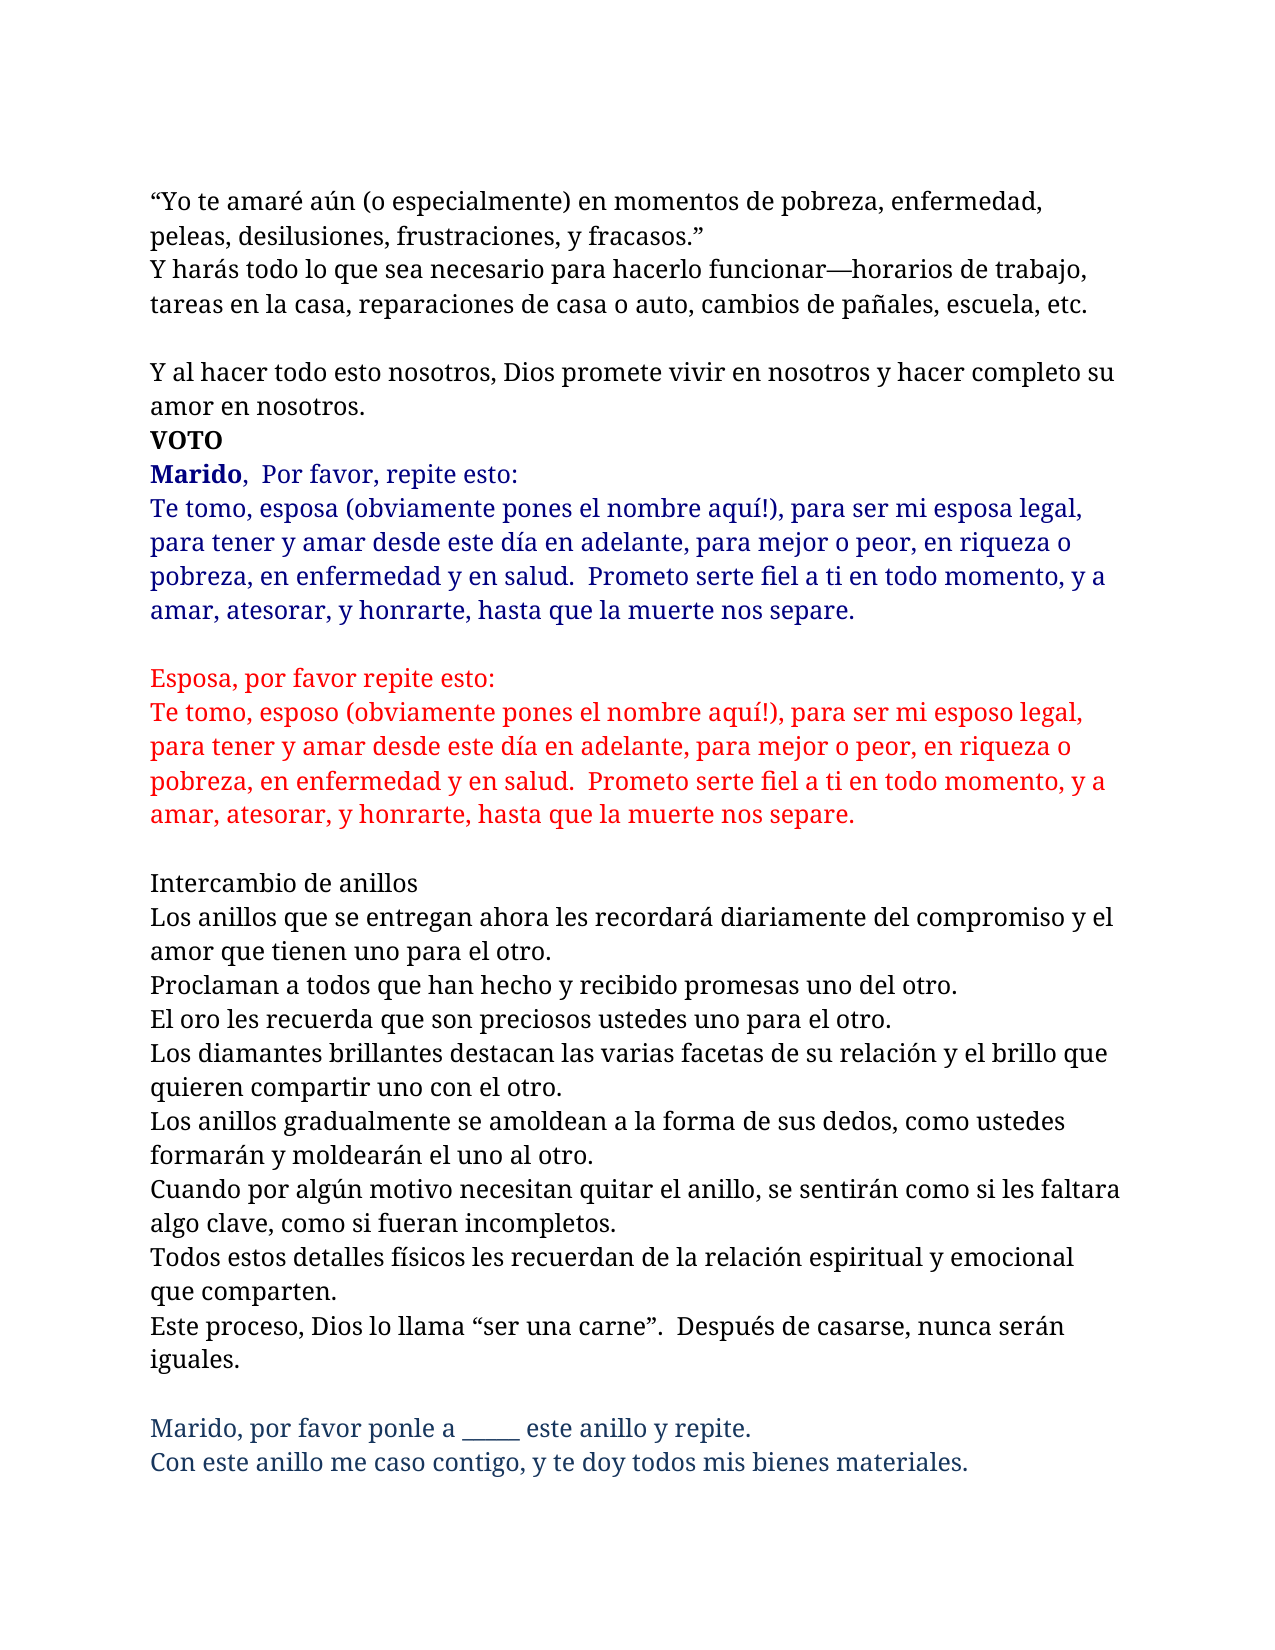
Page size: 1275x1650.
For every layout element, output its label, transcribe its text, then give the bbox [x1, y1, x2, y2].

subtitle VOTO [150, 422, 1125, 457]
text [150, 1444, 1125, 1478]
text “Yo te amaré aún (o especialmente) en momentos de pobreza, enfermedad, peleas, desilusiones, frustraciones, y fracasos.” [150, 184, 1125, 252]
text Los anillos gradualmente se amoldean a la forma de sus dedos, como ustedes formarán y moldearán el uno al otro. [150, 1104, 1125, 1172]
text Intercambio de anillos [150, 865, 1125, 899]
text Esposa, por favor repite esto: [150, 661, 1125, 695]
text Y harás todo lo que sea necesario para hacerlo funcionar—horarios de trabajo, tareas en la casa, reparaciones de casa o auto, cambios de pañales, escuela, etc. [150, 252, 1125, 320]
text Los diamantes brillantes destacan las varias facetas de su relación y el brillo que quieren compartir uno con el otro. [150, 1036, 1125, 1104]
text Te tomo, esposo (obviamente pones el nombre aquí!), para ser mi esposo legal, para tener y amar desde este día en adelante, para mejor o peor, en riqueza o pobreza, en enfermedad y en salud. Prometo serte fiel a ti en todo momento, y a amar, atesorar, y honrarte, hasta que la muerte nos separe. [150, 695, 1125, 831]
text Marido, Por favor, repite esto: [150, 457, 1125, 491]
text Marido, por favor ponle a _____ este anillo y repite. [150, 1410, 1125, 1444]
text Este proceso, Dios lo llama “ser una carne”. Después de casarse, nunca serán iguales. [150, 1308, 1125, 1376]
text Cuando por algún motivo necesitan quitar el anillo, se sentirán como si les faltara algo clave, como si fueran incompletos. [150, 1172, 1125, 1240]
text Los anillos que se entregan ahora les recordará diariamente del compromiso y el amor que tienen uno para el otro. [150, 899, 1125, 967]
text Todos estos detalles físicos les recuerdan de la relación espiritual y emocional que comparten. [150, 1240, 1125, 1308]
text Y al hacer todo esto nosotros, Dios promete vivir en nosotros y hacer completo su amor en nosotros. [150, 354, 1125, 422]
text Proclaman a todos que han hecho y recibido promesas uno del otro. [150, 967, 1125, 1002]
text El oro les recuerda que son preciosos ustedes uno para el otro. [150, 1002, 1125, 1036]
text Te tomo, esposa (obviamente pones el nombre aquí!), para ser mi esposa legal, para tener y amar desde este día en adelante, para mejor o peor, en riqueza o pobreza, en enfermedad y en salud. Prometo serte fiel a ti en todo momento, y a amar, atesorar, y honrarte, hasta que la muerte nos separe. [150, 491, 1125, 627]
